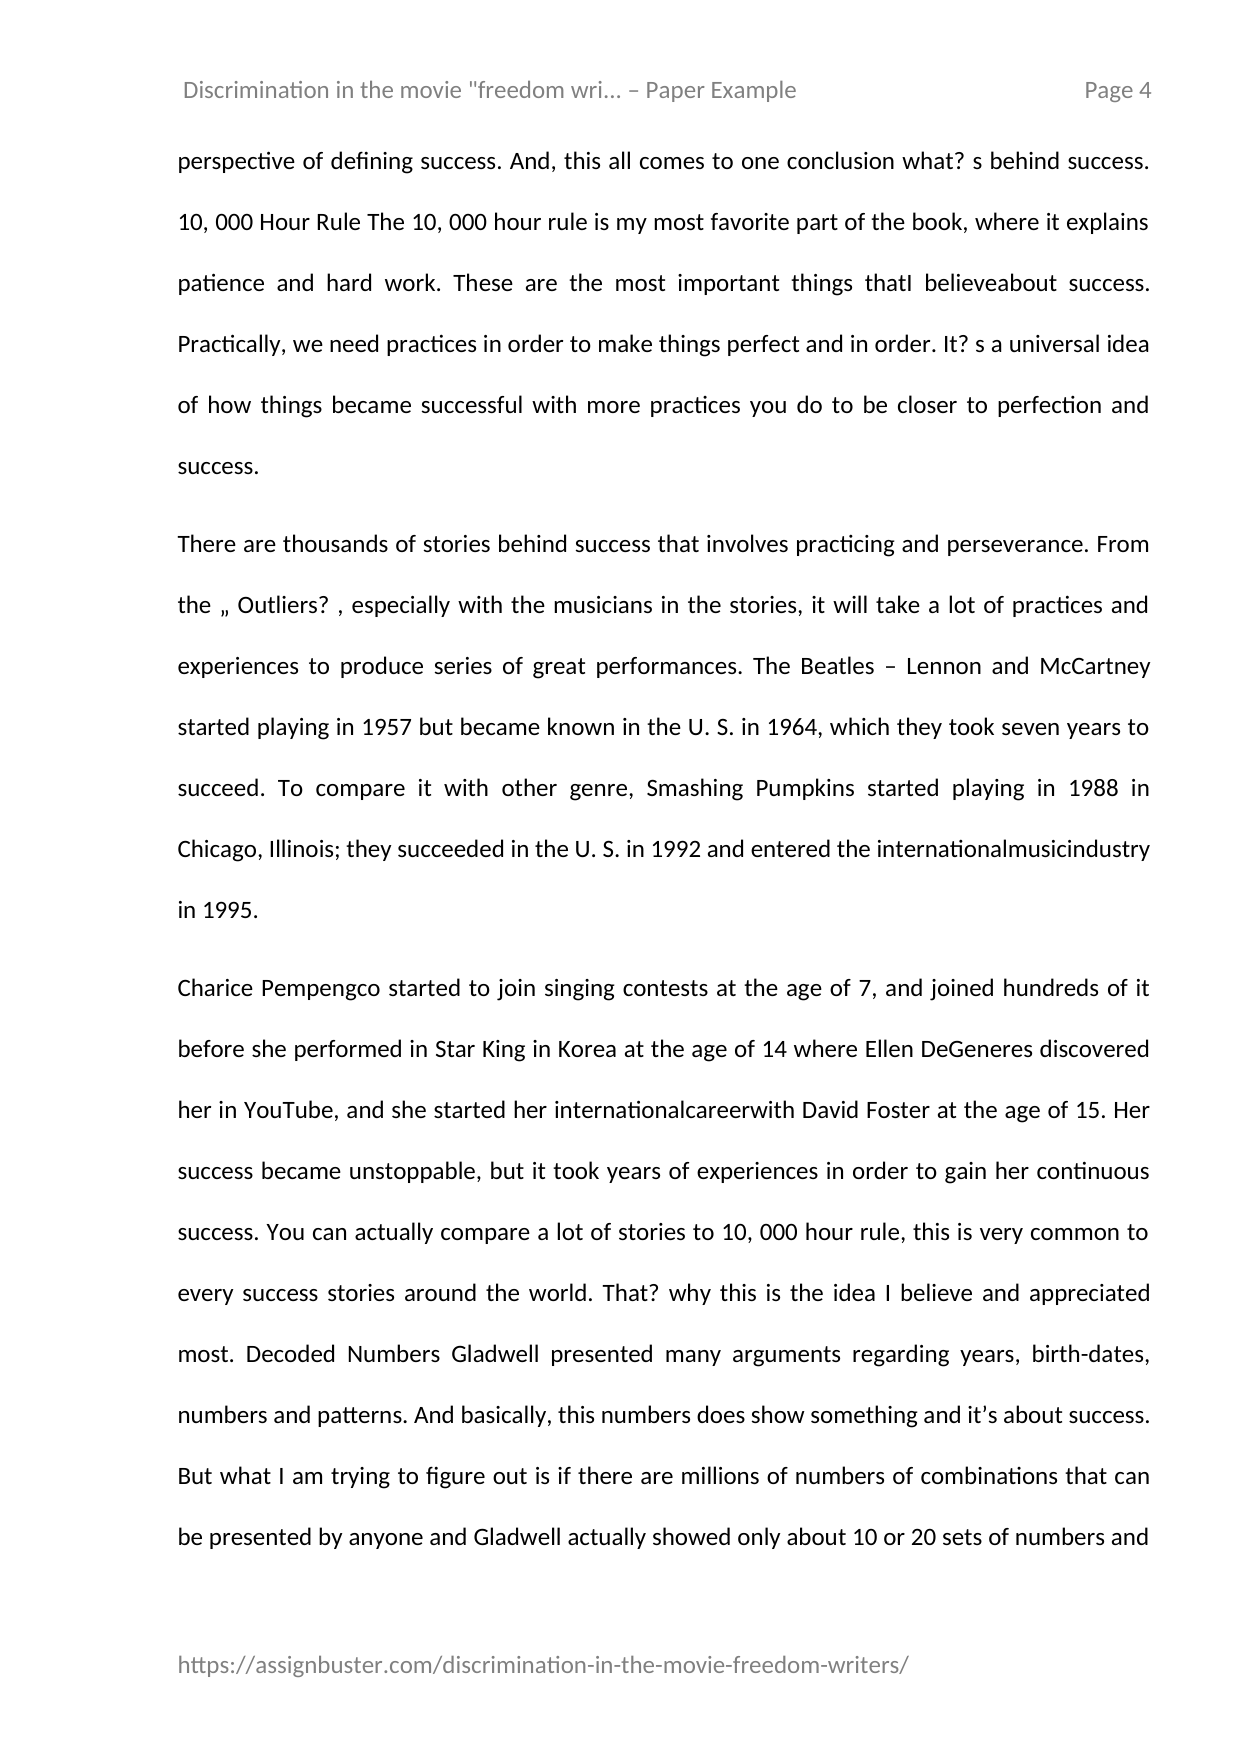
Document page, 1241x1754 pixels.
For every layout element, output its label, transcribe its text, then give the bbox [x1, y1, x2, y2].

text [177, 145, 1152, 481]
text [177, 972, 1152, 1552]
text There are thousands of stories behind success that involves practicing and perseverance. From the „ Outliers? , especially with the musicians in the stories, it will take a lot of practices and experiences to produce series of great performances. The Beatles – Lennon and McCartney started playing in 1957 but became known in the U. S. in 1964, which they took seven years to succeed. To compare it with other genre, Smashing Pumpkins started playing in 1988 in Chicago, Illinois; they succeeded in the U. S. in 1992 and entered the internationalmusicindustry in 1995. [177, 528, 1152, 925]
